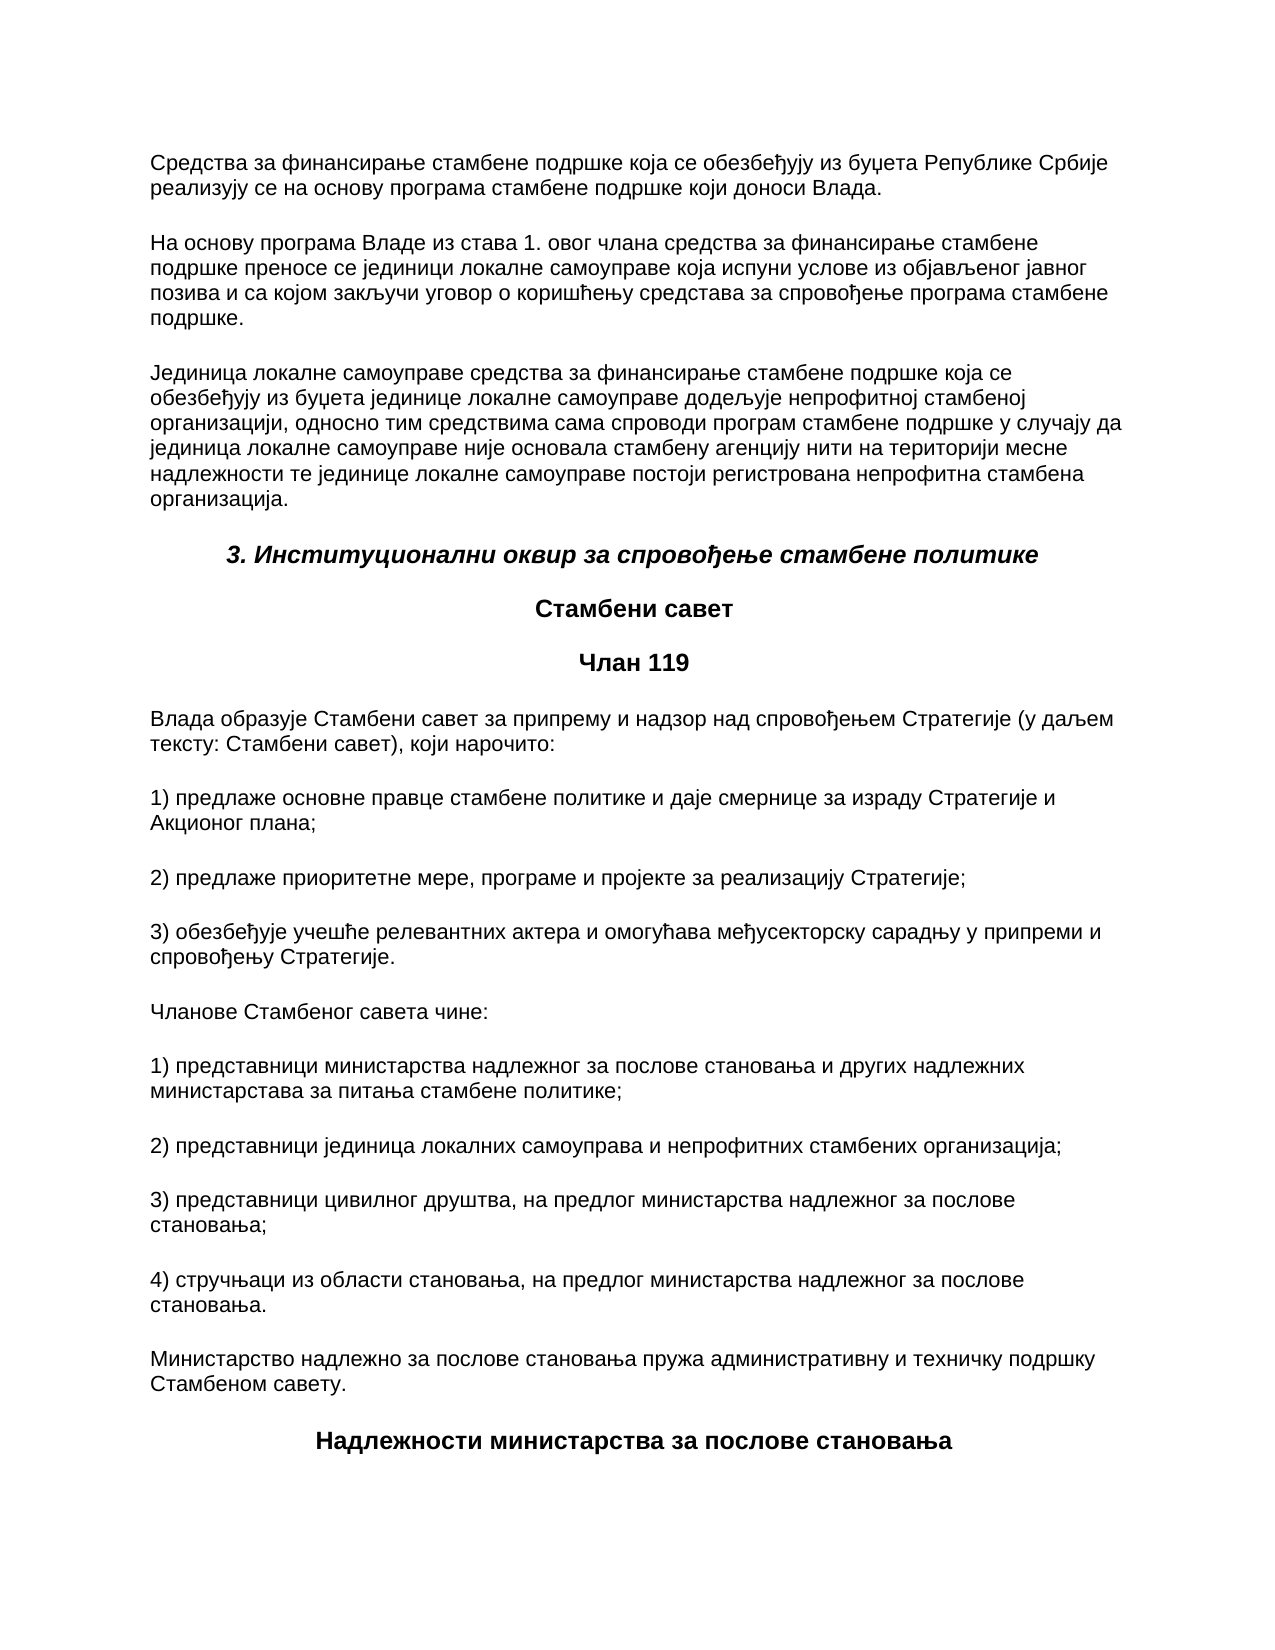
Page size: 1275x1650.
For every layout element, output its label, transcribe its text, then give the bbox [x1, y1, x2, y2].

text 1) предлаже основне правце стамбене политике и даје смернице за израду Стратегије и Акционог плана; [150, 785, 1125, 835]
text 3. Институционални оквир за спровођење стамбене политике [150, 540, 1125, 569]
text Влада образује Стамбени савет за припрему и надзор над спровођењем Стратегије (у даљем тексту: Стамбени савет), који нарочито: [150, 705, 1125, 756]
text Јединица локалне самоуправе средства за финансирање стамбене подршке која се обезбеђују из буџета јединице локалне самоуправе додељује непрофитној стамбеној организацији, односно тим средствима сама спроводи програм стамбене подршке у случају да јединица локалне самоуправе није основала стамбену агенцију нити на територији месне надлежности те јединице локалне самоуправе постоји регистрована непрофитна стамбена организација. [150, 359, 1125, 511]
text Чланове Стамбеног савета чине: [150, 998, 1125, 1024]
text Надлежности министарства за послове становања [150, 1426, 1125, 1454]
text 2) предлаже приоритетне мере, програме и пројекте за реализацију Стратегије; [150, 864, 1125, 890]
text Средства за финансирање стамбене подршке која се обезбеђују из буџета Републике Србије реализују се на основу програма стамбене подршке који доноси Влада. [150, 150, 1125, 200]
text 2) представници јединица локалних самоуправа и непрофитних стамбених организација; [150, 1132, 1125, 1158]
text Стамбени савет [150, 594, 1125, 622]
text Министарство надлежно за послове становања пружа административну и техничку подршку Стамбеном савету. [150, 1346, 1125, 1396]
text Члан 119 [150, 647, 1125, 676]
text На основу програма Владе из става 1. овог члана средства за финансирање стамбене подршке преносе се јединици локалне самоуправе која испуни услове из објављеног јавног позива и са којом закључи уговор о коришћењу средстава за спровођење програма стамбене подршке. [150, 229, 1125, 330]
text 4) стручњаци из области становања, на предлог министарства надлежног за послове становања. [150, 1266, 1125, 1317]
text 1) представници министарства надлежног за послове становања и других надлежних министарстава за питања стамбене политике; [150, 1053, 1125, 1103]
text 3) представници цивилног друштва, на предлог министарства надлежног за послове становања; [150, 1187, 1125, 1237]
text 3) обезбеђује учешће релевантних актера и омогућава међусекторску сарадњу у припреми и спровођењу Стратегије. [150, 919, 1125, 969]
